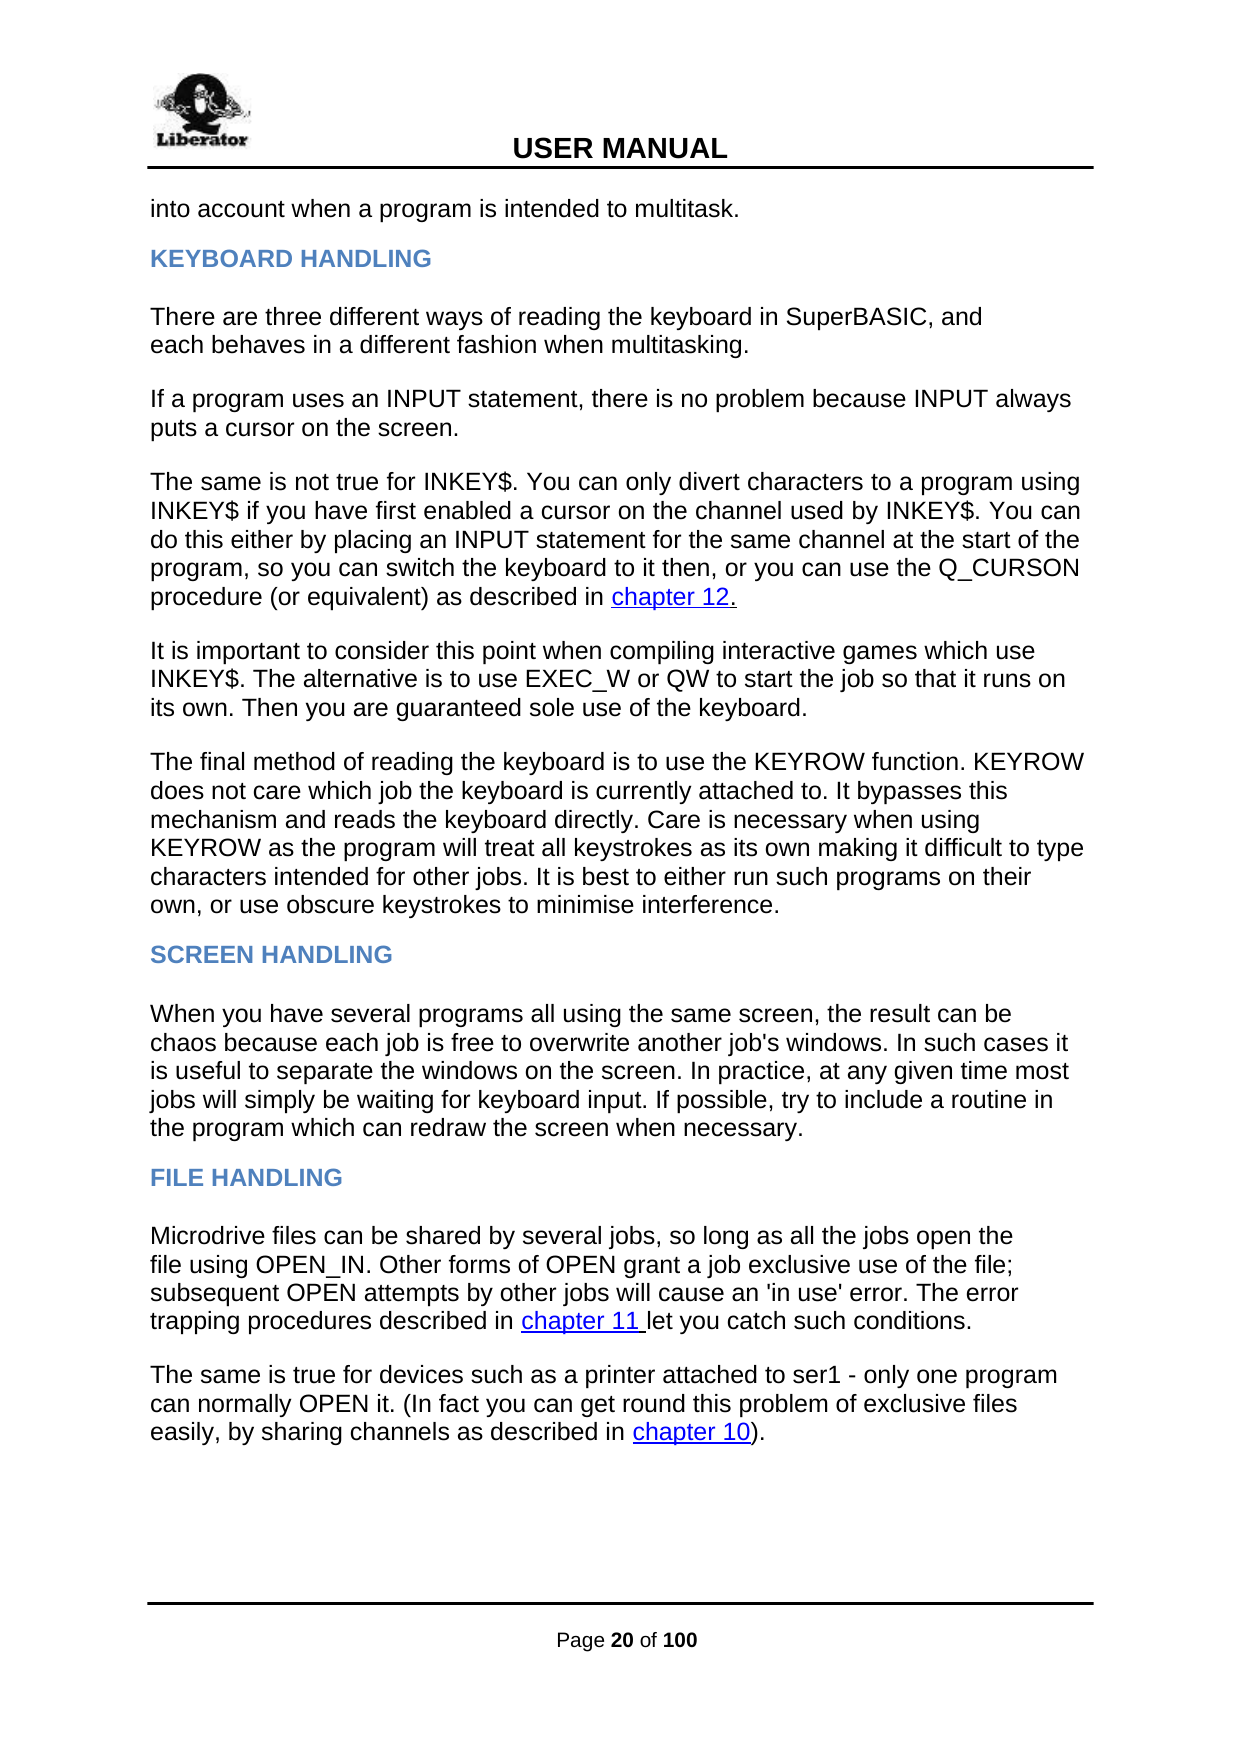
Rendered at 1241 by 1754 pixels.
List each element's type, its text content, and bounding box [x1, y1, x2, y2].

text The same is not true for INKEY$. You can only divert characters to a program using INKEY$ if you have first enabled a cursor on the channel used by INKEY$. You can do this either by placing an INPUT statement for the same channel at the start of the program, so you can switch the keyboard to it then, or you can use the Q_CURSON procedure (or equivalent) as described in chapter 12. [150, 468, 1082, 611]
text It is important to consider this point when compiling interactive games which use INKEY$. The alternative is to use EXEC_W or QW to start the job so that it runs on its own. Then you are guaranteed sole use of the keyboard. [150, 637, 1067, 721]
text Microdrive files can be shared by several jobs, so long as all the jobs open the file using OPEN_IN. Other forms of OPEN grant a job exclusive use of the file; subsequent OPEN attempts by other jobs will cause an 'in use' error. The error trapping procedures described in chapter 11 let you catch such conditions. [150, 1222, 1053, 1335]
text When you have several programs all using the same screen, the result can be chaos because each job is free to overwrite another job's windows. In such cases it is useful to separate the windows on the screen. In practice, at any given time most jobs will simply be waiting for keyboard input. If possible, try to include a routine in the program which can redraw the screen when necessary. [150, 999, 1086, 1142]
text FILE HANDLING [150, 1163, 1086, 1192]
text USER MANUAL [512, 131, 1086, 164]
text SCREEN HANDLING [150, 940, 1086, 969]
text The final method of reading the keyboard is to use the KEYROW function. KEYROW does not care which job the keyboard is currently attached to. It bypasses this mechanism and reads the keyboard directly. Care is necessary when using KEYROW as the program will treat all keystrokes as its own making it difficult to type characters intended for other jobs. It is best to either run such programs on their own, or use obscure keystrokes to minimise interference. [150, 748, 1086, 919]
text If a program uses an INPUT statement, there is no problem because INPUT always puts a cursor on the screen. [150, 385, 1073, 442]
picture [153, 73, 252, 159]
text KEYBOARD HANDLING [150, 243, 1086, 272]
text There are three different ways of reading the keyboard in SuperBASIC, and each behaves in a different fashion when multitasking. [150, 303, 1044, 359]
text into account when a program is intended to multitask. [150, 194, 1086, 222]
text The same is true for devices such as a printer attached to ser1 - only one program can normally OPEN it. (In fact you can get round this problem of exclusive files easily, by sharing channels as described in chapter 10). [150, 1361, 1059, 1446]
text Page 20 of 100 [556, 1629, 1086, 1653]
